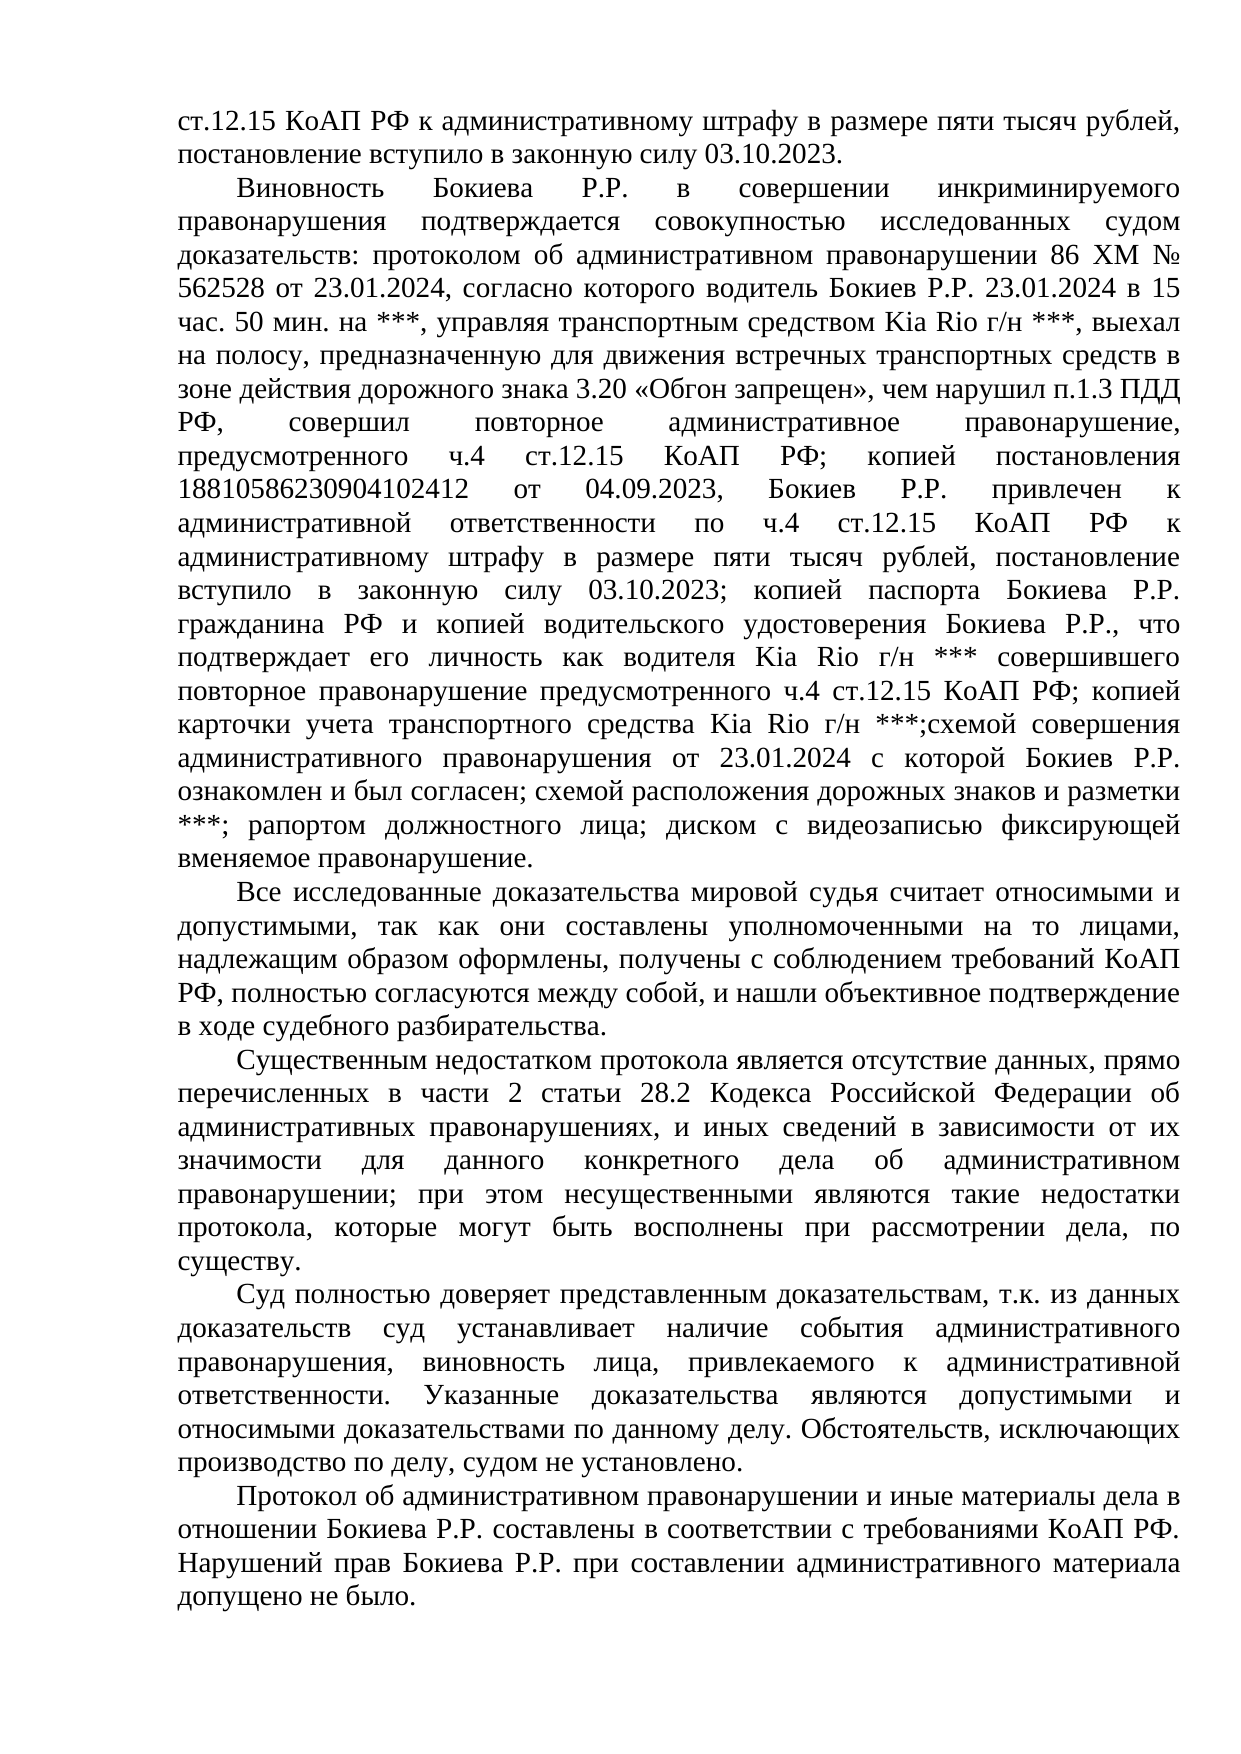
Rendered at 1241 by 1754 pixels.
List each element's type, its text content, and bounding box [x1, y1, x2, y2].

text Виновность Бокиева Р.Р. в совершении инкриминируемого правонарушения подтверждается совокупностью исследованных судом доказательств: протоколом об административном правонарушении 86 ХМ № 562528 от 23.01.2024, согласно которого водитель Бокиев Р.Р. 23.01.2024 в 15 час. 50 мин. на ***, управляя транспортным средством Kia Rio г/н ***, выехал на полосу, предназначенную для движения встречных транспортных средств в зоне действия дорожного знака 3.20 «Обгон запрещен», чем нарушил п.1.3 ПДД РФ, совершил повторное административное правонарушение, предусмотренного ч.4 ст.12.15 КоАП РФ; копией постановления 18810586230904102412 от 04.09.2023, Бокиев Р.Р. привлечен к административной ответственности по ч.4 ст.12.15 КоАП РФ к административному штрафу в размере пяти тысяч рублей, постановление вступило в законную силу 03.10.2023; копией паспорта Бокиева Р.Р. гражданина РФ и копией водительского удостоверения Бокиева Р.Р., что подтверждает его личность как водителя Kia Rio г/н *** совершившего повторное правонарушение предусмотренного ч.4 ст.12.15 КоАП РФ; копией карточки учета транспортного средства Kia Rio г/н ***;схемой совершения административного правонарушения от 23.01.2024 с которой Бокиев Р.Р. ознакомлен и был согласен; схемой расположения дорожных знаков и разметки ***; рапортом должностного лица; диском с видеозаписью фиксирующей вменяемое правонарушение. [177, 170, 1181, 874]
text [177, 103, 1181, 170]
text Суд полностью доверяет представленным доказательствам, т.к. из данных доказательств суд устанавливает наличие события административного правонарушения, виновность лица, привлекаемого к административной ответственности. Указанные доказательства являются допустимыми и относимыми доказательствами по данному делу. Обстоятельств, исключающих производство по делу, судом не установлено. [177, 1277, 1181, 1478]
text Все исследованные доказательства мировой судья считает относимыми и допустимыми, так как они составлены уполномоченными на то лицами, надлежащим образом оформлены, получены с соблюдением требований КоАП РФ, полностью согласуются между собой, и нашли объективное подтверждение в ходе судебного разбирательства. [177, 874, 1181, 1042]
text Протокол об административном правонарушении и иные материалы дела в отношении Бокиева Р.Р. составлены в соответствии с требованиями КоАП РФ. Нарушений прав Бокиева Р.Р. при составлении административного материала допущено не было. [177, 1478, 1181, 1612]
text Существенным недостатком протокола является отсутствие данных, прямо перечисленных в части 2 статьи 28.2 Кодекса Российской Федерации об административных правонарушениях, и иных сведений в зависимости от их значимости для данного конкретного дела об административном правонарушении; при этом несущественными являются такие недостатки протокола, которые могут быть восполнены при рассмотрении дела, по существу. [177, 1042, 1181, 1277]
